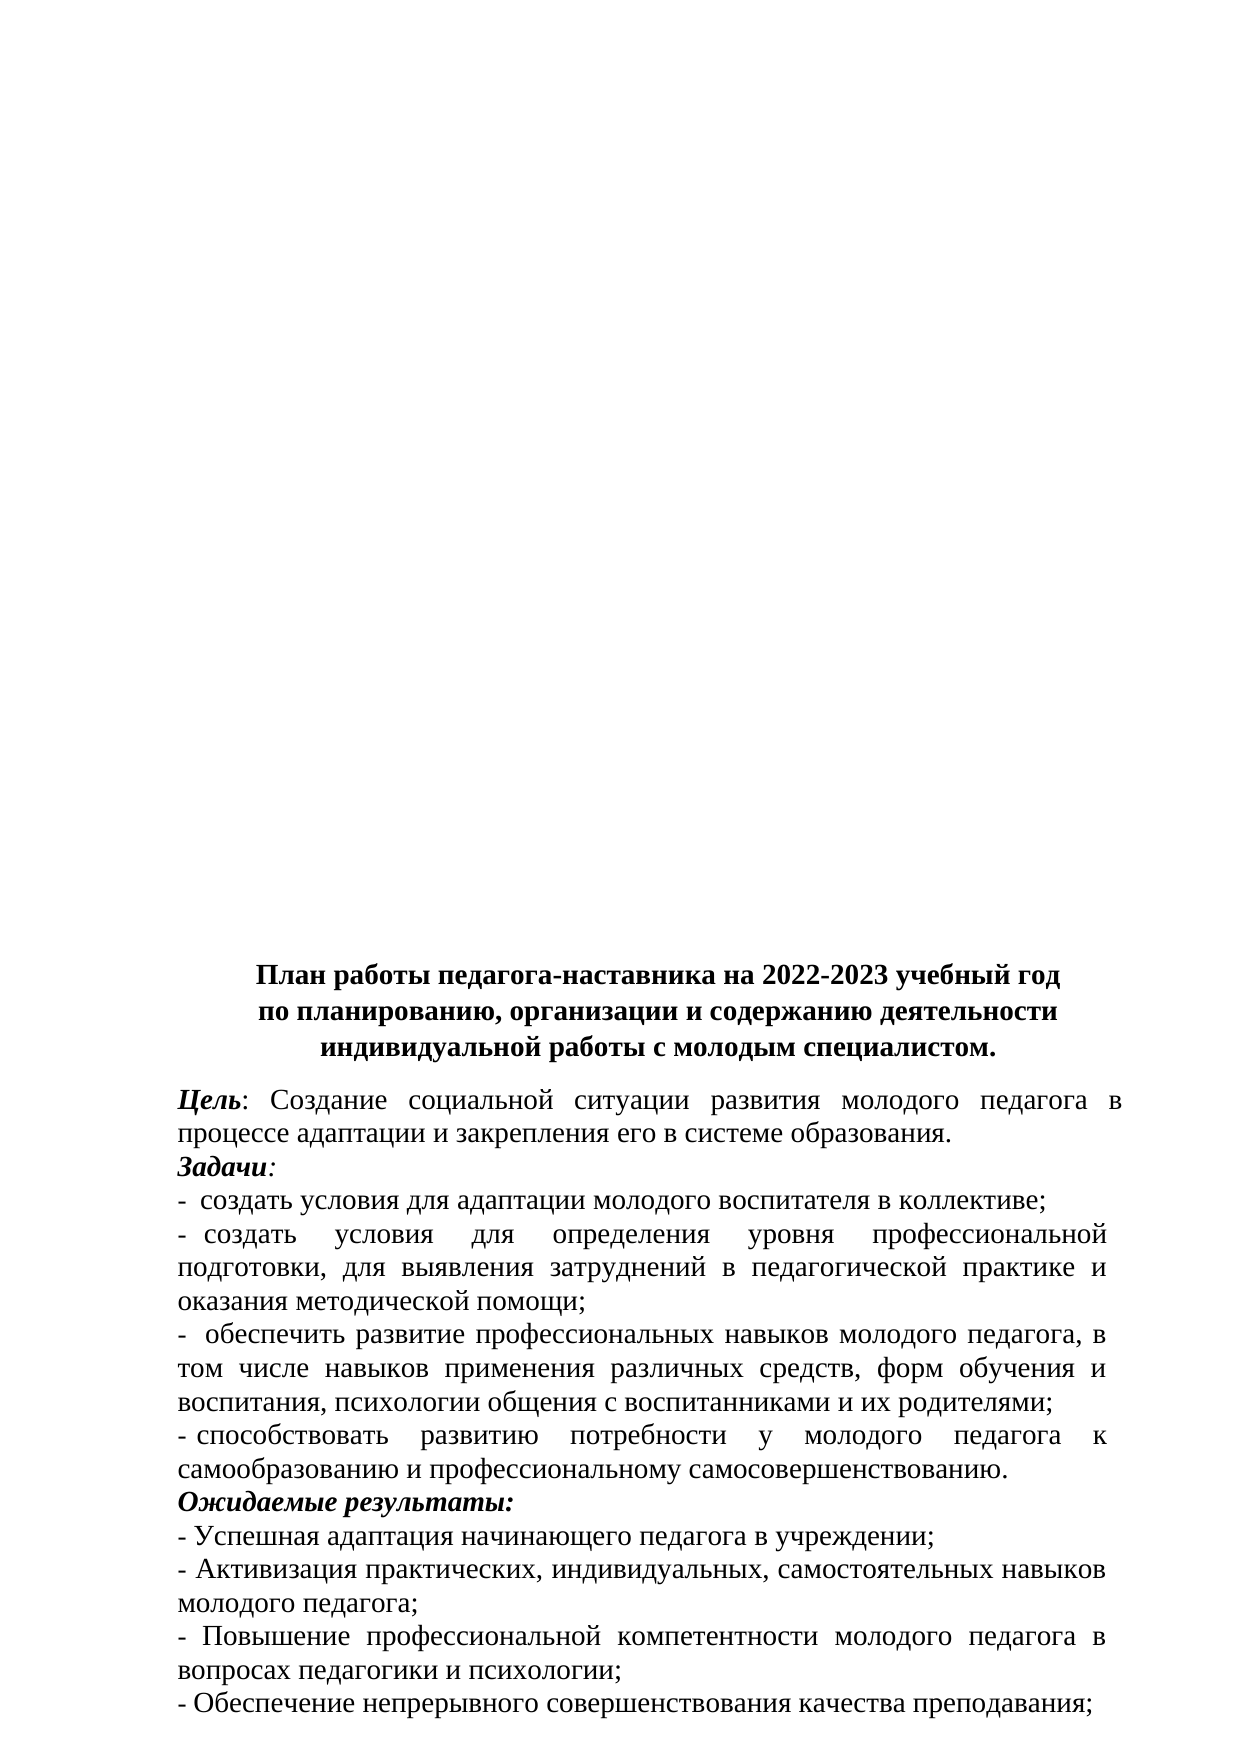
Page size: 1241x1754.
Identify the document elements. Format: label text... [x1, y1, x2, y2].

list Обеспечение непрерывного совершенствования качества преподавания; [177, 1686, 1181, 1719]
list создать условия для определения уровня профессиональной подготовки, для выявления затруднений в педагогической практике и оказания методической помощи; [177, 1216, 1107, 1317]
text План работы педагога-наставника на 2022-2023 учебный год по планированию, организации и содержанию деятельности индивидуальной работы с молодым специалистом. [135, 957, 1181, 1063]
text Цель: Создание социальной ситуации развития молодого педагога в процессе адаптации и закрепления его в системе образования. [177, 1082, 1123, 1149]
list Активизация практических, индивидуальных, самостоятельных навыков молодого педагога; [177, 1551, 1107, 1618]
list создать условия для адаптации молодого воспитателя в коллективе; [177, 1182, 1181, 1216]
list Успешная адаптация начинающего педагога в учреждении; [177, 1518, 1181, 1551]
subtitle Задачи: [177, 1149, 1181, 1182]
subtitle Ожидаемые результаты: [177, 1484, 1181, 1518]
list способствовать развитию потребности у молодого педагога к самообразованию и профессиональному самосовершенствованию. [177, 1417, 1107, 1484]
list обеспечить развитие профессиональных навыков молодого педагога, в том числе навыков применения различных средств, форм обучения и воспитания, психологии общения с воспитанниками и их родителями; [177, 1317, 1107, 1417]
list Повышение профессиональной компетентности молодого педагога в вопросах педагогики и психологии; [177, 1618, 1107, 1686]
